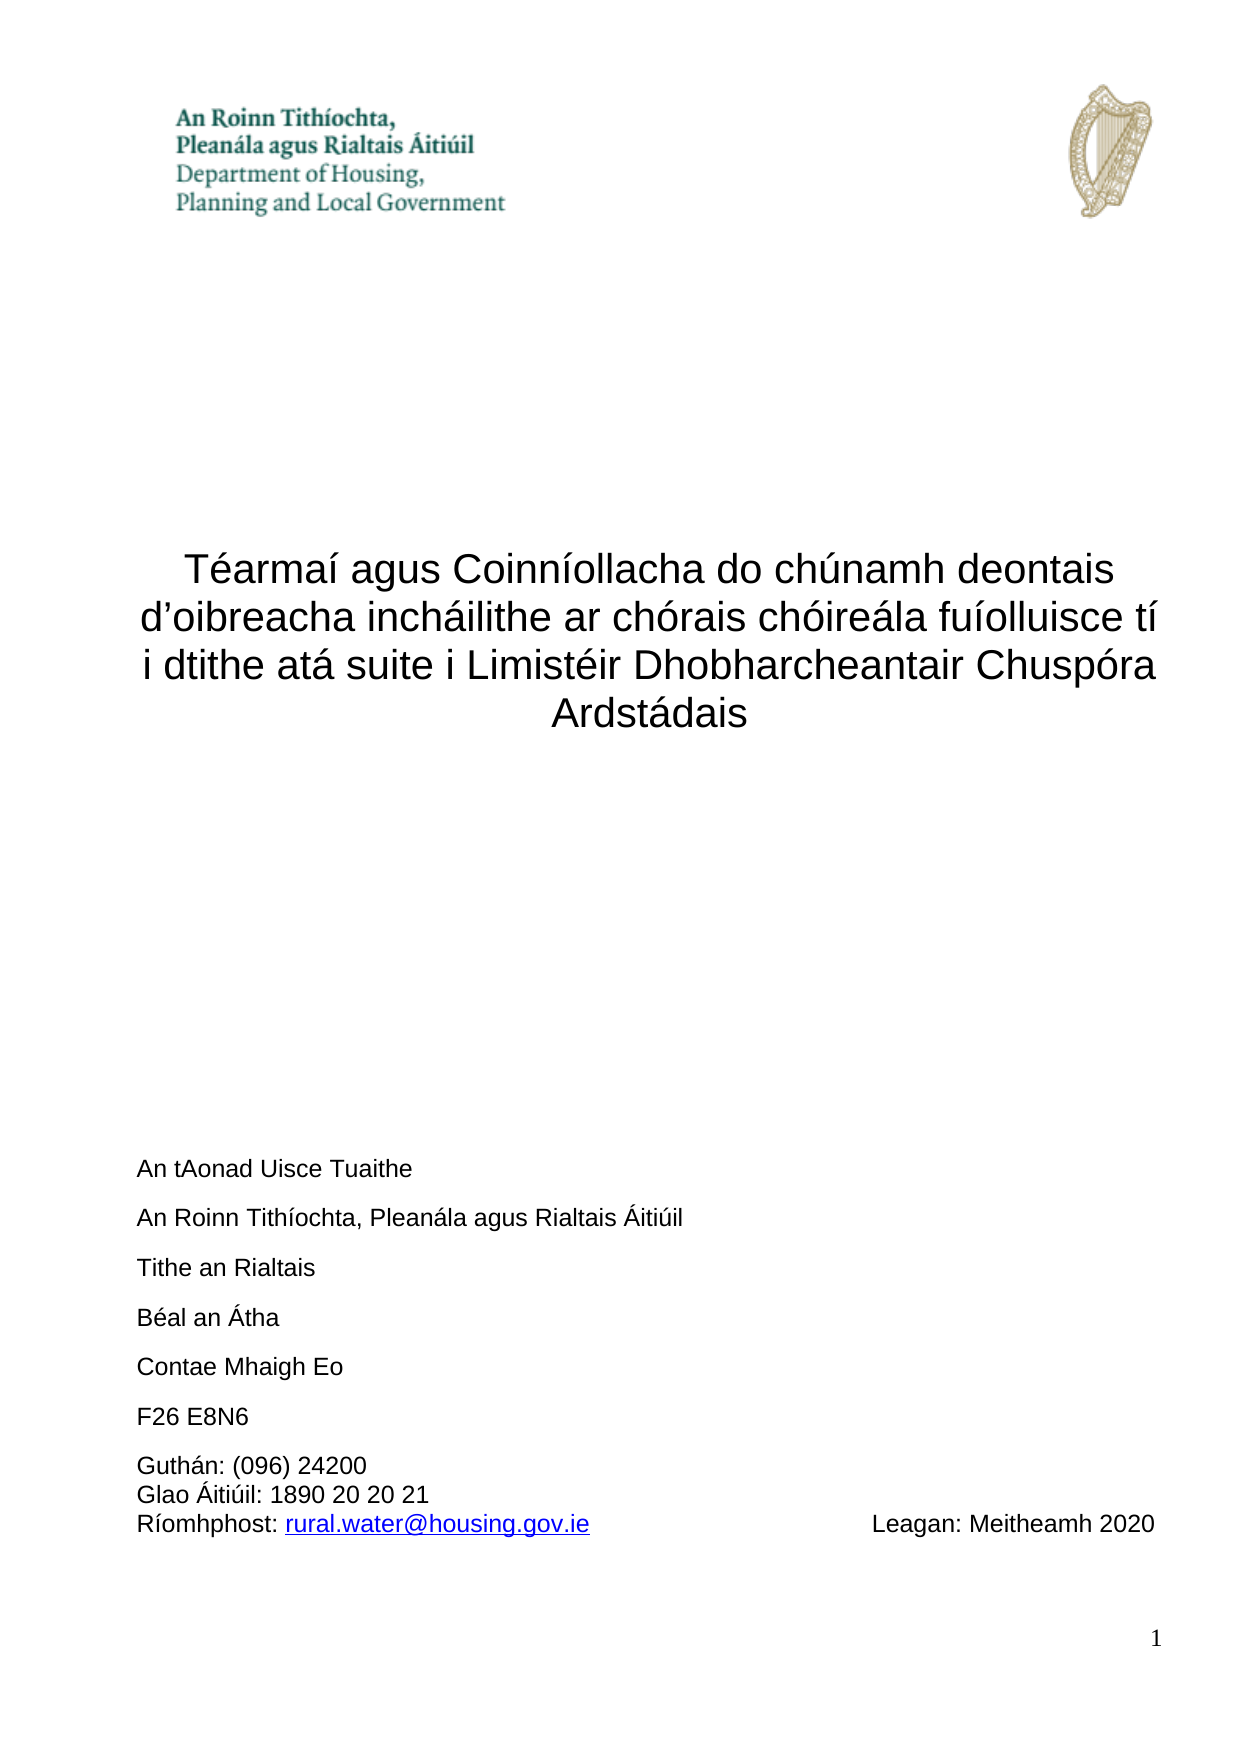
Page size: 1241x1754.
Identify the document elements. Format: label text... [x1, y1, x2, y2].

text Guthán: (096) 24200 [136, 1451, 1162, 1480]
text Béal an Átha [136, 1302, 1162, 1331]
text Glao Áitiúil: 1890 20 20 21 [136, 1480, 1162, 1509]
text Contae Mhaigh Eo [136, 1352, 1162, 1381]
text An tAonad Uisce Tuaithe [136, 1154, 1162, 1182]
text F26 E8N6 [136, 1402, 1162, 1430]
text Ríomhphost: rural.water@housing.gov.ie Leagan: Meitheamh 2020 [136, 1509, 1162, 1537]
text Téarmaí agus Coinníollacha do chúnamh deontais d’oibreacha incháilithe ar chórais chóireála fuíolluisce tí i dtithe atá suite i Limistéir Dhobharcheantair Chuspóra Ardstádais [136, 544, 1162, 736]
text Tithe an Rialtais [136, 1253, 1162, 1282]
text An Roinn Tithíochta, Pleanála agus Rialtais Áitiúil [136, 1203, 1162, 1232]
